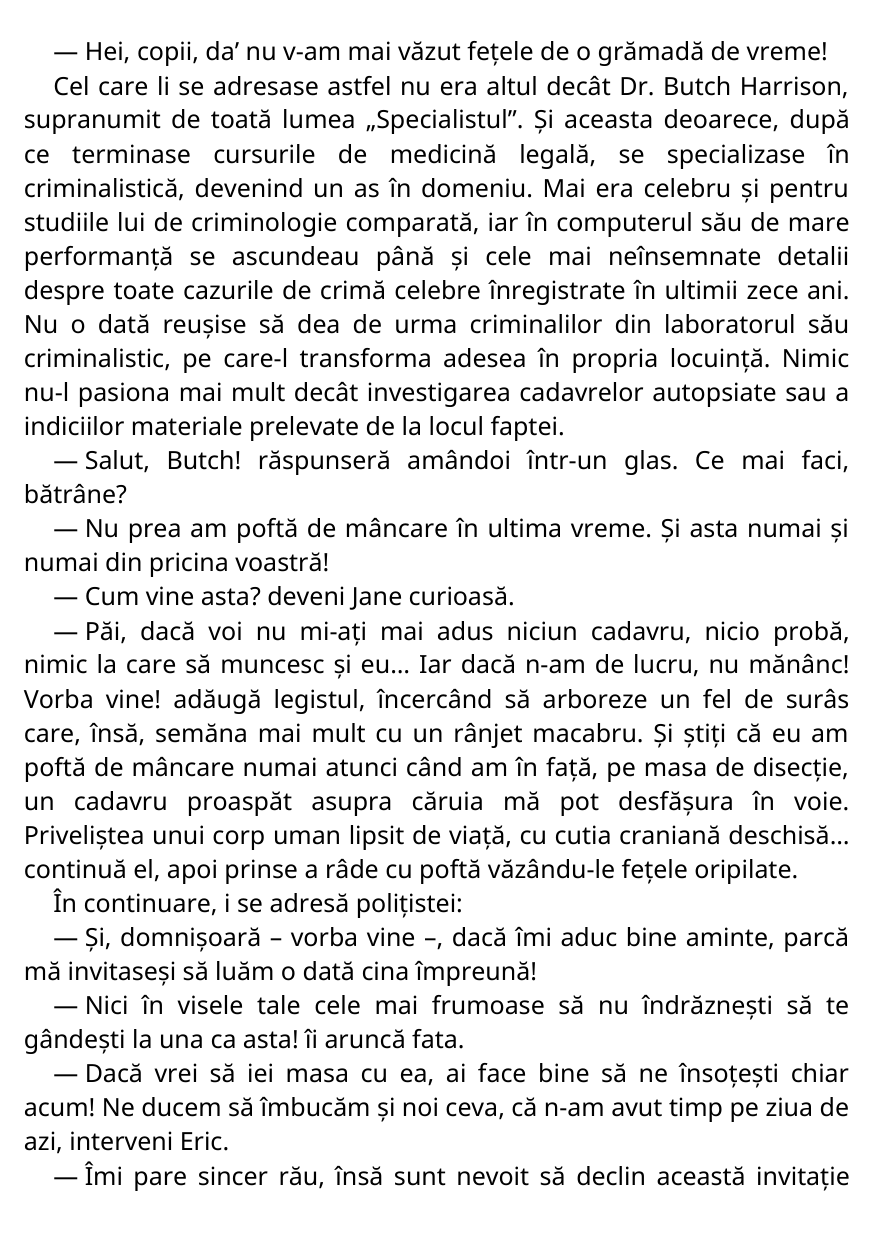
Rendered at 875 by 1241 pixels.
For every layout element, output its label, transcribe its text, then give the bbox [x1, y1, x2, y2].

text — Şi, domnişoară – vorba vine –, dacă îmi aduc bine aminte, parcă mă invitaseşi să luăm o dată cina împreună! [24, 920, 850, 988]
text — Hei, copii, da’ nu v-am mai văzut feţele de o grămadă de vreme! [24, 34, 850, 68]
text — Păi, dacă voi nu mi-aţi mai adus niciun cadavru, nicio probă, nimic la care să muncesc şi eu… Iar dacă n-am de lucru, nu mănânc! Vorba vine! adăugă legistul, încercând să arboreze un fel de surâs care, însă, semăna mai mult cu un rânjet macabru. Şi ştiţi că eu am poftă de mâncare numai atunci când am în faţă, pe masa de disecţie, un cadavru proaspăt asupra căruia mă pot desfăşura în voie. Priveliştea unui corp uman lipsit de viaţă, cu cutia craniană deschisă… continuă el, apoi prinse a râde cu poftă văzându-le feţele oripilate. [24, 613, 850, 886]
text În continuare, i se adresă poliţistei: [24, 886, 850, 920]
text — Nici în visele tale cele mai frumoase să nu îndrăzneşti să te gândeşti la una ca asta! îi aruncă fata. [24, 988, 850, 1056]
text — Dacă vrei să iei masa cu ea, ai face bine să ne însoţeşti chiar acum! Ne ducem să îmbucăm şi noi ceva, că n-am avut timp pe ziua de azi, interveni Eric. [24, 1056, 850, 1158]
text — Cum vine asta? deveni Jane curioasă. [24, 579, 850, 613]
text Cel care li se adresase astfel nu era altul decât Dr. Butch Harrison, supranumit de toată lumea „Specialistul”. Şi aceasta deoarece, după ce terminase cursurile de medicină legală, se specializase în criminalistică, devenind un as în domeniu. Mai era celebru şi pentru studiile lui de criminologie comparată, iar în computerul său de mare performanţă se ascundeau până şi cele mai neînsemnate detalii despre toate cazurile de crimă celebre înregistrate în ultimii zece ani. Nu o dată reuşise să dea de urma criminalilor din laboratorul său criminalistic, pe care-l transforma adesea în propria locuinţă. Nimic nu-l pasiona mai mult decât investigarea cadavrelor autopsiate sau a indiciilor materiale prelevate de la locul faptei. [24, 68, 850, 443]
text — Nu prea am poftă de mâncare în ultima vreme. Şi asta numai şi numai din pricina voastră! [24, 511, 850, 579]
text — Salut, Butch! răspunseră amândoi într-un glas. Ce mai faci, bătrâne? [24, 443, 850, 511]
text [24, 1158, 850, 1192]
